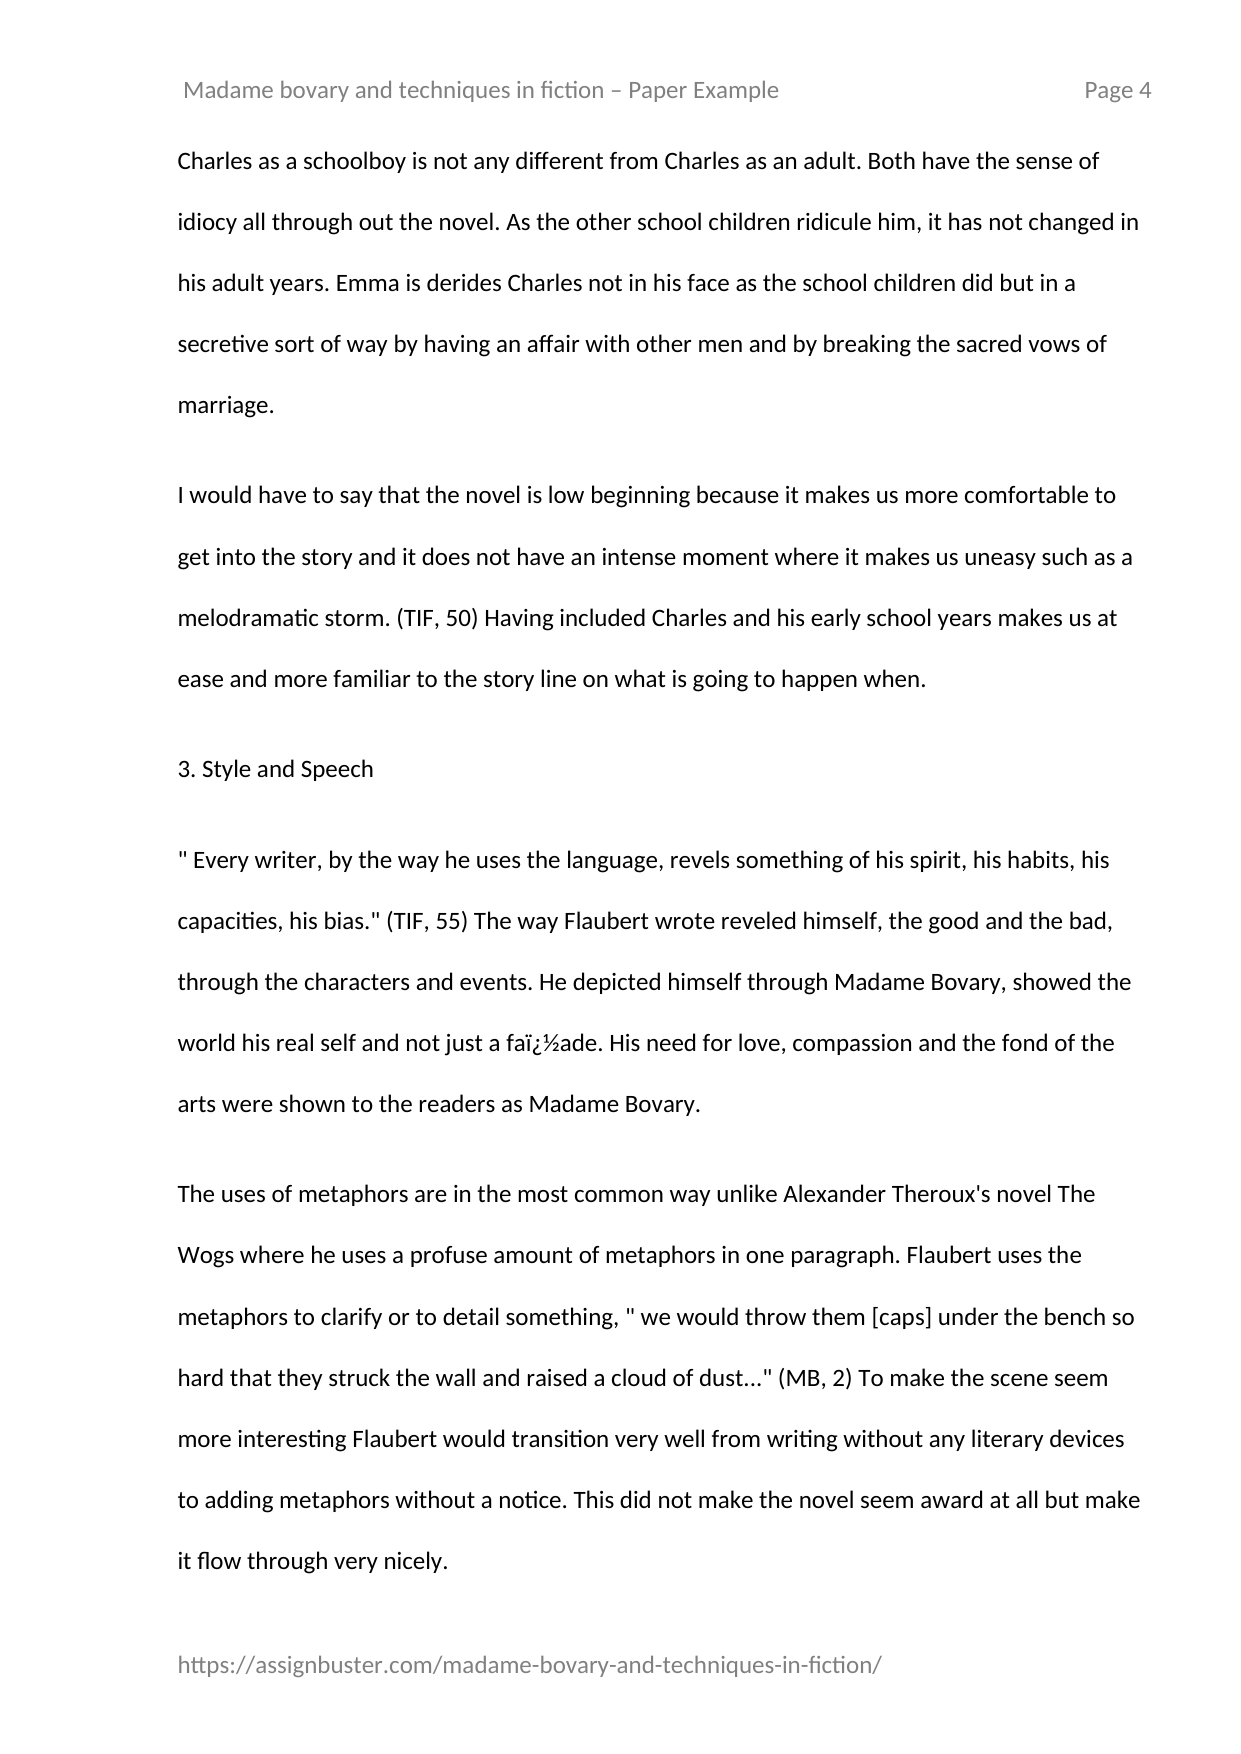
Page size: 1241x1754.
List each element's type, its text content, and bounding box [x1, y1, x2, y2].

text I would have to say that the novel is low beginning because it makes us more comfortable to get into the story and it does not have an intense moment where it makes us uneasy such as a melodramatic storm. (TIF, 50) Having included Charles and his early school years makes us at ease and more familiar to the story line on what is going to happen when. [177, 480, 1152, 693]
text Charles as a schoolboy is not any different from Charles as an adult. Both have the sense of idiocy all through out the novel. As the other school children ridicule him, it has not changed in his adult years. Emma is derides Charles not in his face as the school children did but in a secretive sort of way by having an affair with other men and by breaking the sacred vows of marriage. [177, 145, 1152, 420]
text The uses of metaphors are in the most common way unlike Alexander Theroux's novel The Wogs where he uses a profuse amount of metaphors in one paragraph. Flaubert uses the metaphors to clarify or to detail something, " we would throw them [caps] under the bench so hard that they struck the wall and raised a cloud of dust..." (MB, 2) To make the scene seem more interesting Flaubert would transition very well from writing without any literary devices to adding metaphors without a notice. This did not make the novel seem award at all but make it flow through very nicely. [177, 1178, 1152, 1575]
text " Every writer, by the way he uses the language, revels something of his spirit, his habits, his capacities, his bias." (TIF, 55) The way Flaubert wrote reveled himself, the good and the bad, through the characters and events. He depicted himself through Madame Bovary, showed the world his real self and not just a faï¿½ade. His need for love, compassion and the fond of the arts were shown to the readers as Madame Bovary. [177, 844, 1152, 1118]
text 3. Style and Speech [177, 753, 1152, 784]
